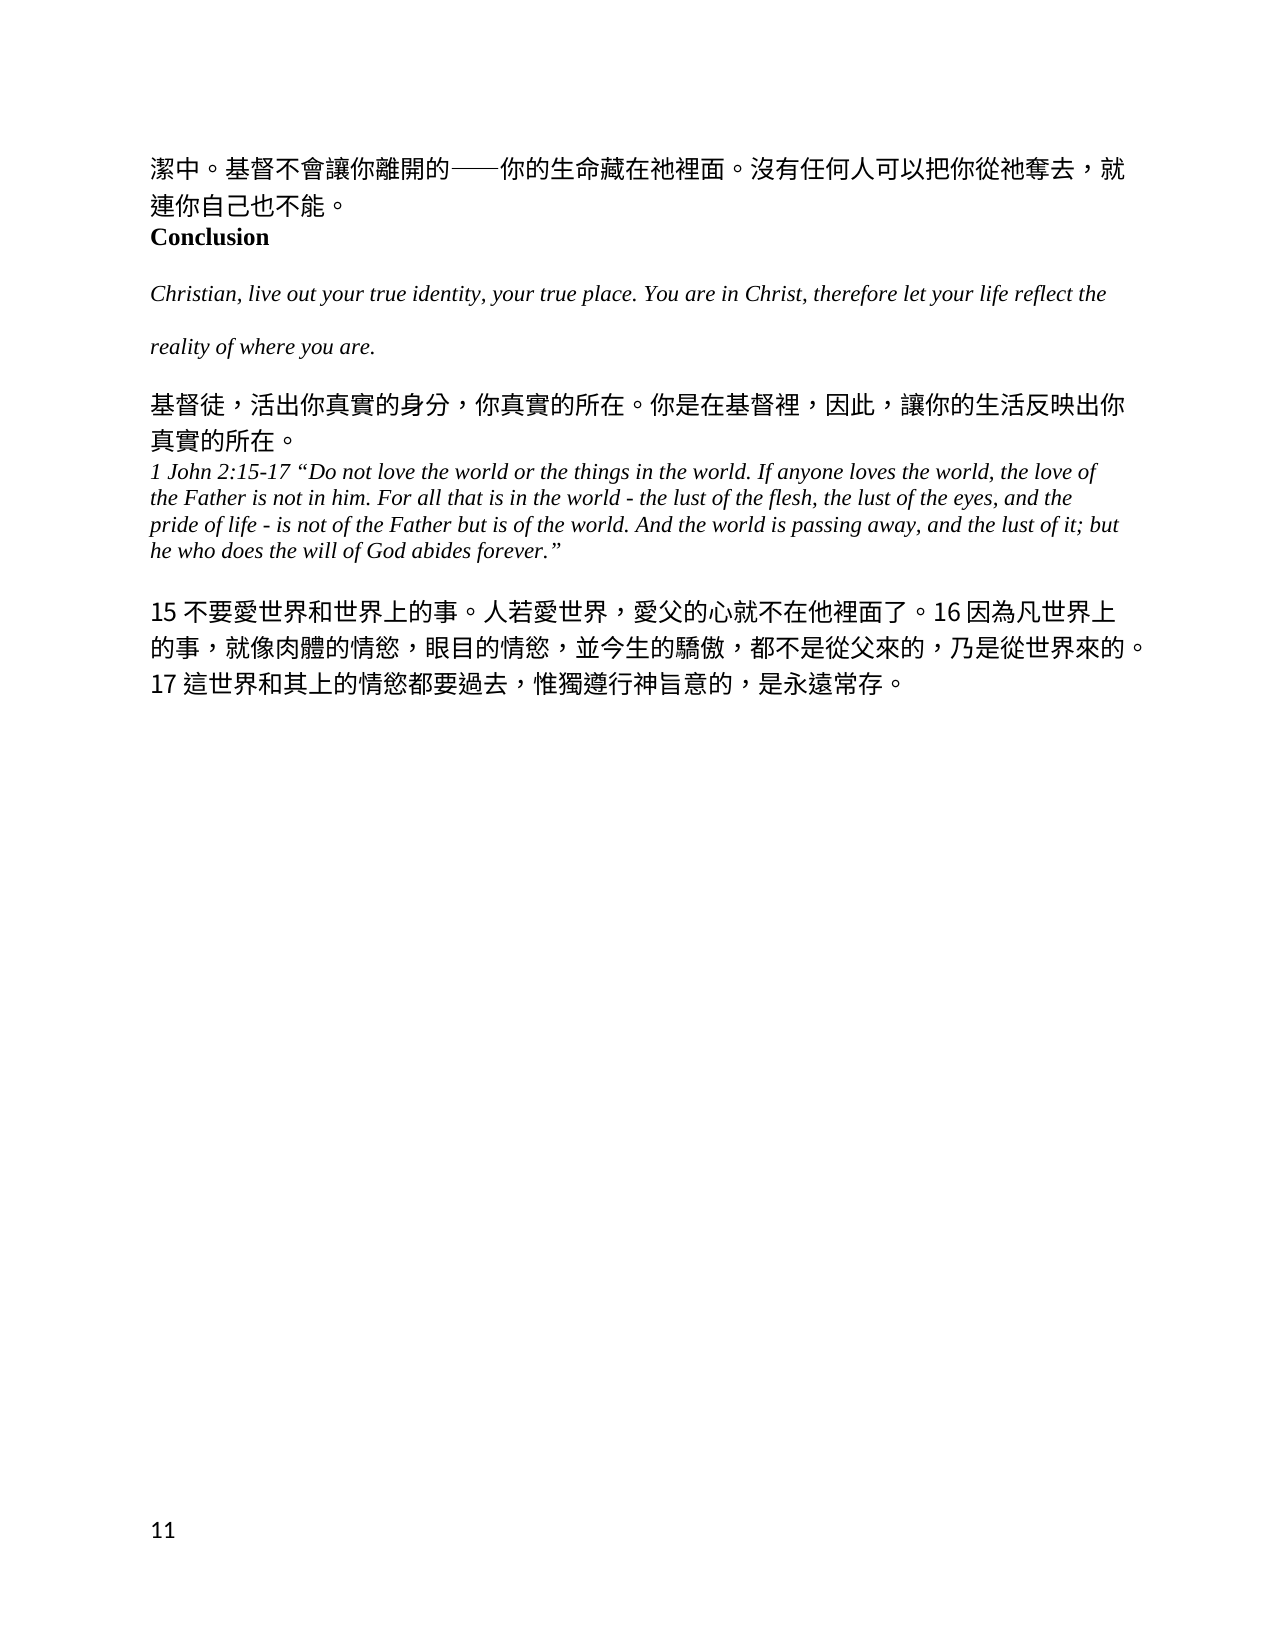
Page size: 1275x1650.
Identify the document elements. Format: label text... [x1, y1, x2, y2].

text Christian, live out your true identity, your true place. You are in Christ, therefore let your life reflect the reality of where you are. [150, 280, 1125, 359]
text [150, 150, 1125, 222]
text Conclusion [150, 222, 1125, 251]
text 1 John 2:15-17 “Do not love the world or the things in the world. If anyone loves the world, the love of the Father is not in him. For all that is in the world - the lust of the flesh, the lust of the eyes, and the pride of life - is not of the Father but is of the world. And the world is passing away, and the lust of it; but he who does the will of God abides forever.” [150, 458, 1125, 563]
text 15 不要愛世界和世界上的事。人若愛世界，愛父的心就不在他裡面了。16 因為凡世界上的事，就像肉體的情慾，眼目的情慾，並今生的驕傲，都不是從父來的，乃是從世界來的。17 這世界和其上的情慾都要過去，惟獨遵行神旨意的，是永遠常存。 [150, 592, 1125, 701]
text 基督徒，活出你真實的身分，你真實的所在。你是在基督裡，因此，讓你的生活反映出你真實的所在。 [150, 385, 1125, 458]
